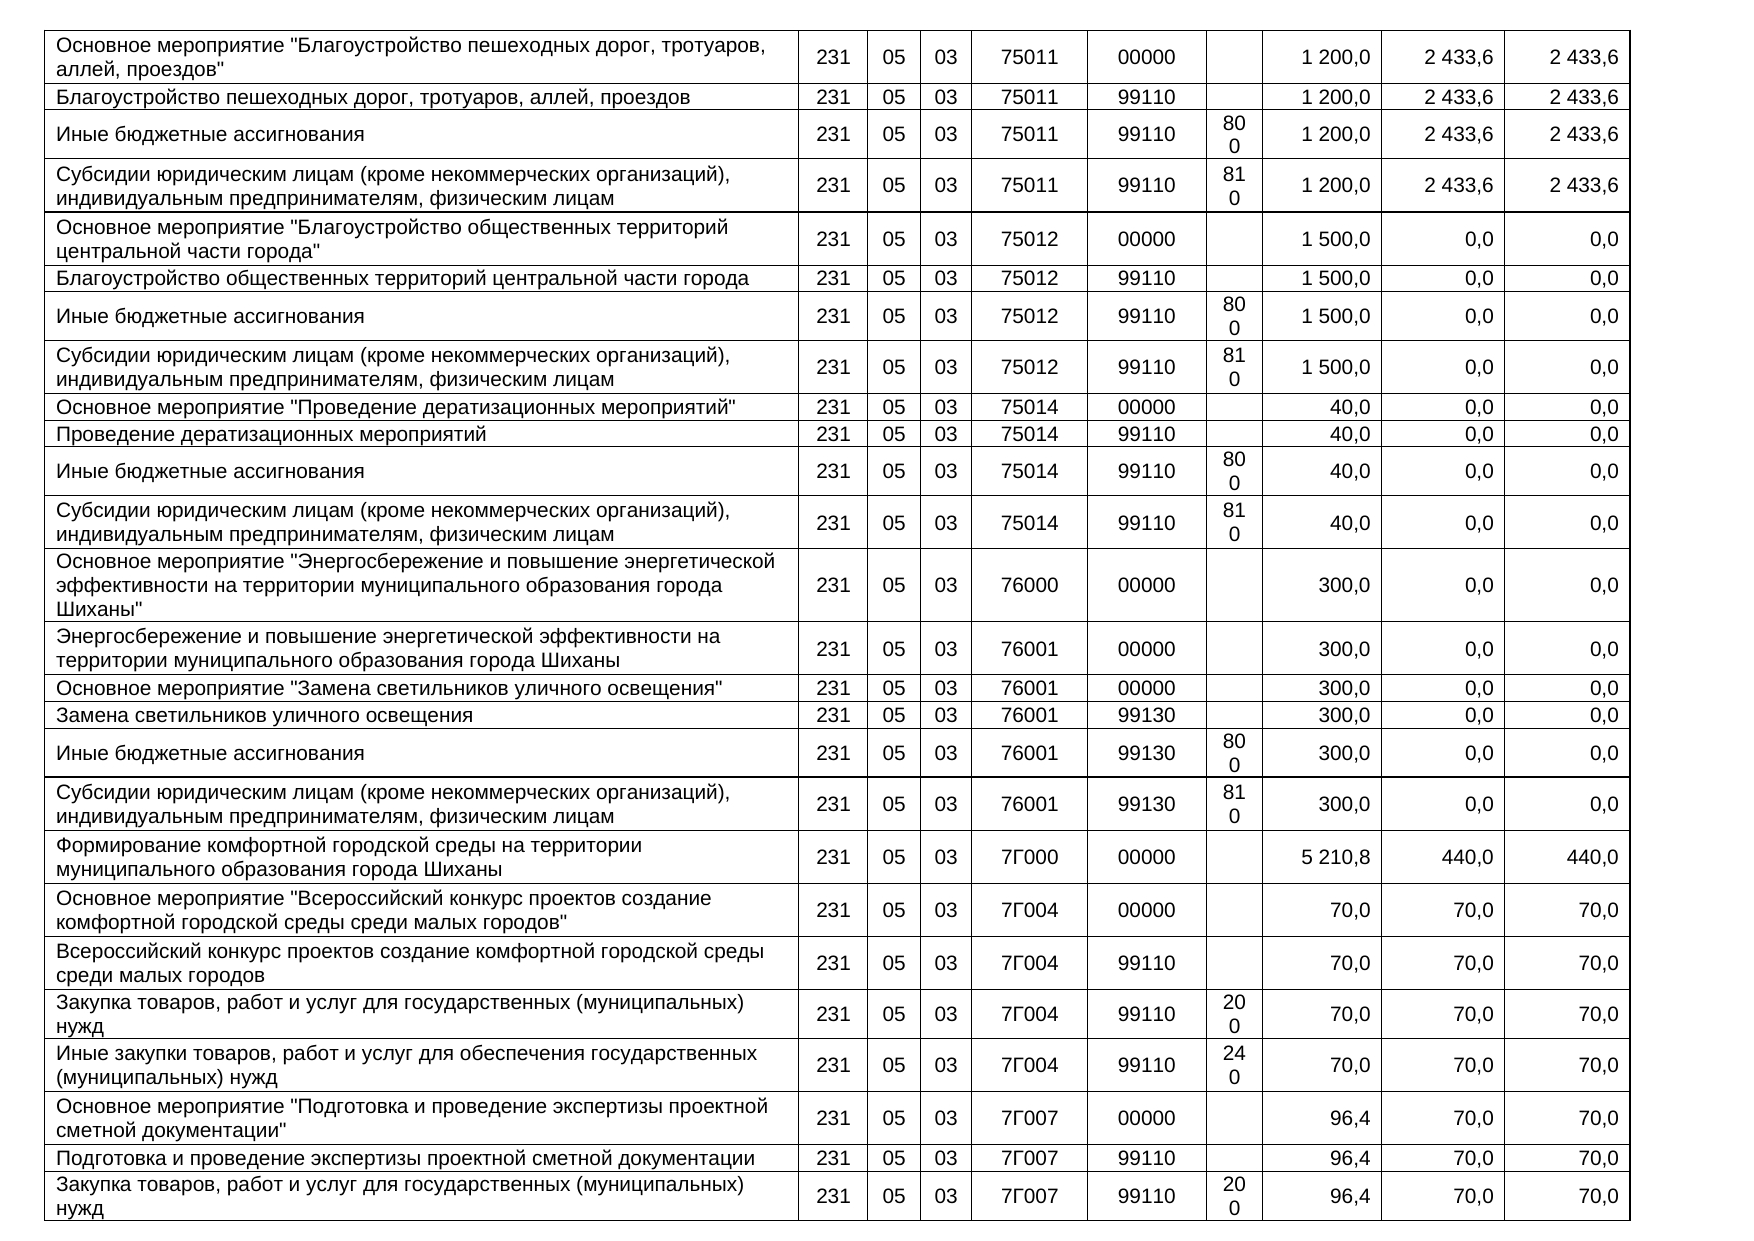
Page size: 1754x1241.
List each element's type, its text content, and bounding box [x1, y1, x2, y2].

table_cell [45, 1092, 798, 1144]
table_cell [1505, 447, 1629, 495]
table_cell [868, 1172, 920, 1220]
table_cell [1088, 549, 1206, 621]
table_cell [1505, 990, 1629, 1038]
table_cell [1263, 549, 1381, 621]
table_cell 2 433,6 [1382, 159, 1504, 211]
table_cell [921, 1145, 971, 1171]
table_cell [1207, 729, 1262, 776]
table_cell 03 [921, 159, 971, 211]
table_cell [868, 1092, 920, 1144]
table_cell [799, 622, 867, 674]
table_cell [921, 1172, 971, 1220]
table_cell 99110 [1088, 159, 1206, 211]
table_cell 05 [868, 341, 920, 393]
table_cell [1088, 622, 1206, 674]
table_cell 75014 [972, 394, 1087, 420]
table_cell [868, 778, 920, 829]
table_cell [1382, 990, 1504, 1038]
table_cell 231 [799, 394, 867, 420]
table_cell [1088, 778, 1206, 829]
table_cell Основное мероприятие "Благоустройство пешеходных дорог, тротуаров, аллей, проездов" [45, 31, 798, 83]
table_cell 0,0 [1382, 341, 1504, 393]
table_cell 800 [1207, 292, 1262, 340]
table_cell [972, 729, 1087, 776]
table_cell 05 [868, 292, 920, 340]
table_cell 231 [799, 213, 867, 264]
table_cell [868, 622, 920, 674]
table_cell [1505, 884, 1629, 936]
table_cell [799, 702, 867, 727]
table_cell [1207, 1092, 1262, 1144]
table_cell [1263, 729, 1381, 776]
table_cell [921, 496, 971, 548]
table_cell 2 433,6 [1505, 84, 1629, 109]
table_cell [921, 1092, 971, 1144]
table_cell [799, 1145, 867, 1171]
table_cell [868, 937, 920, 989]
table_cell 231 [799, 110, 867, 158]
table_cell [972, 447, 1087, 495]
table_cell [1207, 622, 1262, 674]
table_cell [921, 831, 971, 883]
table_cell 810 [1207, 341, 1262, 393]
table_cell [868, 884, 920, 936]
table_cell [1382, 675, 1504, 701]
table_cell 1 500,0 [1263, 266, 1381, 291]
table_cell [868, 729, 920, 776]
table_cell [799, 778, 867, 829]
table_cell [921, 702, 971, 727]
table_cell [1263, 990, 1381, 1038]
table_cell 1 500,0 [1263, 292, 1381, 340]
table_cell Основное мероприятие "Благоустройство общественных территорий центральной части города" [45, 213, 798, 264]
table_cell [1207, 213, 1262, 264]
table_cell 2 433,6 [1382, 84, 1504, 109]
table_cell 0,0 [1505, 341, 1629, 393]
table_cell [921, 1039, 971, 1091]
table_cell 0,0 [1505, 292, 1629, 340]
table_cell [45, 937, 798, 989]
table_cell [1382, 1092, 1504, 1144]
table_cell 2 433,6 [1382, 31, 1504, 83]
table_cell 1 200,0 [1263, 31, 1381, 83]
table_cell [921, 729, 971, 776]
table_cell 231 [799, 341, 867, 393]
table_cell 03 [921, 84, 971, 109]
table_cell Субсидии юридическим лицам (кроме некоммерческих организаций), индивидуальным предпринимателям, физическим лицам [45, 341, 798, 393]
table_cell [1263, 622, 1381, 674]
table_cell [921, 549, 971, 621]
table_cell 810 [1207, 159, 1262, 211]
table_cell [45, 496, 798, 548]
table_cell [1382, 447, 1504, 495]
table_cell 05 [868, 84, 920, 109]
table_cell 2 433,6 [1505, 31, 1629, 83]
table_cell [1207, 394, 1262, 420]
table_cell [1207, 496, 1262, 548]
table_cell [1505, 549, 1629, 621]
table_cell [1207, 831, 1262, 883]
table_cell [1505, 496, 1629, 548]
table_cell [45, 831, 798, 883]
table_cell 03 [921, 110, 971, 158]
table_cell 1 200,0 [1263, 159, 1381, 211]
table_cell 231 [799, 159, 867, 211]
table_cell 231 [799, 292, 867, 340]
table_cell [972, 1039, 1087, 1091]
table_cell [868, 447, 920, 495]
table_cell 03 [921, 213, 971, 264]
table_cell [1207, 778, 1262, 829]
table_cell Благоустройство пешеходных дорог, тротуаров, аллей, проездов [45, 84, 798, 109]
table_cell Благоустройство общественных территорий центральной части города [45, 266, 798, 291]
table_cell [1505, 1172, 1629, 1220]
table_cell 03 [921, 341, 971, 393]
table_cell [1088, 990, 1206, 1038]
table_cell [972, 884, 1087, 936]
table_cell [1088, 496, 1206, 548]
table_cell 0,0 [1505, 266, 1629, 291]
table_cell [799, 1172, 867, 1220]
table_cell 231 [799, 266, 867, 291]
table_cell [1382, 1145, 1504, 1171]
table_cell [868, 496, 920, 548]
table_cell 99110 [1088, 266, 1206, 291]
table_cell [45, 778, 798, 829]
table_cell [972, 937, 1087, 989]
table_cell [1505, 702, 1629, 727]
table_cell 05 [868, 421, 920, 446]
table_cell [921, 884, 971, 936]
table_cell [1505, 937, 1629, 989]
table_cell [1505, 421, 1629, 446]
table_cell 1 200,0 [1263, 84, 1381, 109]
table_cell 800 [1207, 110, 1262, 158]
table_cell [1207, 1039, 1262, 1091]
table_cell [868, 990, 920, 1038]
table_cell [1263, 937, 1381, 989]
table_cell 05 [868, 266, 920, 291]
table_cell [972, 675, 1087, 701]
table_cell Субсидии юридическим лицам (кроме некоммерческих организаций), индивидуальным предпринимателям, физическим лицам [45, 159, 798, 211]
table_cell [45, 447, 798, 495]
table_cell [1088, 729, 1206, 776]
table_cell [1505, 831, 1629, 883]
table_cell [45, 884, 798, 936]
table_cell 1 500,0 [1263, 213, 1381, 264]
table_cell 0,0 [1382, 213, 1504, 264]
table_cell 03 [921, 394, 971, 420]
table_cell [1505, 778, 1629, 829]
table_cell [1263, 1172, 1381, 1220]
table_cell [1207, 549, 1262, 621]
table_cell 75012 [972, 213, 1087, 264]
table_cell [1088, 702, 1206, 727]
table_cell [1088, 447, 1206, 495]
table_cell 99110 [1088, 84, 1206, 109]
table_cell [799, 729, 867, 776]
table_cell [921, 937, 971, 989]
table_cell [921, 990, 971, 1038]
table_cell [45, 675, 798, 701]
table_cell 75012 [972, 266, 1087, 291]
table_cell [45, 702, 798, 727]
table_cell 00000 [1088, 31, 1206, 83]
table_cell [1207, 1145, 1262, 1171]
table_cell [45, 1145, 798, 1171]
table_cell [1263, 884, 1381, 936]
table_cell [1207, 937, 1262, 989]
table_cell 75014 [972, 421, 1087, 446]
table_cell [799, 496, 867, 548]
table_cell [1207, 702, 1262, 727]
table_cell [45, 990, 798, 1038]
table_cell 1 200,0 [1263, 110, 1381, 158]
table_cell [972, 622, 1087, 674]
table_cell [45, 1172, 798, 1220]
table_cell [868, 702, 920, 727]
table_cell 231 [799, 84, 867, 109]
table_cell 231 [799, 421, 867, 446]
table_cell [1207, 266, 1262, 291]
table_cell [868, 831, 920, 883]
table_cell 00000 [1088, 213, 1206, 264]
table_cell 00000 [1088, 394, 1206, 420]
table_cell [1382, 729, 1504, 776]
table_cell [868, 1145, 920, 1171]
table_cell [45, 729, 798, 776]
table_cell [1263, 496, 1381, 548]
table_cell 99110 [1088, 110, 1206, 158]
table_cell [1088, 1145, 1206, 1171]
table_cell 75011 [972, 84, 1087, 109]
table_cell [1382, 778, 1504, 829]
table_cell 75011 [972, 110, 1087, 158]
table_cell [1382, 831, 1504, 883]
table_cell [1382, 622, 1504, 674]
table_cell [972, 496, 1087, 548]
table_cell 0,0 [1382, 266, 1504, 291]
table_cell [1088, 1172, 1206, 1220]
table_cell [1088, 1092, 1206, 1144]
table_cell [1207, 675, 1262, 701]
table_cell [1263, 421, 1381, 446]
table_cell 03 [921, 31, 971, 83]
table_cell Иные бюджетные ассигнования [45, 110, 798, 158]
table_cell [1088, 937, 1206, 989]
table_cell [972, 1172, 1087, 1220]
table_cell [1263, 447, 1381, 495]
table_cell Основное мероприятие "Проведение дератизационных мероприятий" [45, 394, 798, 420]
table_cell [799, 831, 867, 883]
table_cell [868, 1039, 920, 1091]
table_cell 231 [799, 31, 867, 83]
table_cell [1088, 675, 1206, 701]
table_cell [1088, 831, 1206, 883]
table_cell 99110 [1088, 421, 1206, 446]
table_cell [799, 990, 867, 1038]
table_cell 0,0 [1382, 292, 1504, 340]
table_cell 03 [921, 292, 971, 340]
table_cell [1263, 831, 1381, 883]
table_cell 2 433,6 [1505, 110, 1629, 158]
table_cell 2 433,6 [1382, 110, 1504, 158]
table_cell 0,0 [1505, 394, 1629, 420]
table_cell 03 [921, 421, 971, 446]
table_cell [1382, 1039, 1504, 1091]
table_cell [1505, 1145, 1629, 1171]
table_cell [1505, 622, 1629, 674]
table_cell 75012 [972, 341, 1087, 393]
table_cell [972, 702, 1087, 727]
table_cell 99110 [1088, 292, 1206, 340]
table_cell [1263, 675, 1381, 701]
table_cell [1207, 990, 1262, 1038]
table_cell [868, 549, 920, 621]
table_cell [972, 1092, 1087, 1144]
table_cell 03 [921, 266, 971, 291]
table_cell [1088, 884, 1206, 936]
table_cell 75011 [972, 159, 1087, 211]
table_cell Проведение дератизационных мероприятий [45, 421, 798, 446]
table_cell 40,0 [1263, 394, 1381, 420]
table_cell 05 [868, 31, 920, 83]
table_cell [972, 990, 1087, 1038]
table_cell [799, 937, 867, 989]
table_cell 05 [868, 159, 920, 211]
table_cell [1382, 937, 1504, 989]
table_cell 99110 [1088, 341, 1206, 393]
table_cell 05 [868, 110, 920, 158]
table_cell 05 [868, 394, 920, 420]
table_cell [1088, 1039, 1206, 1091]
table_cell 1 500,0 [1263, 341, 1381, 393]
table_cell 75011 [972, 31, 1087, 83]
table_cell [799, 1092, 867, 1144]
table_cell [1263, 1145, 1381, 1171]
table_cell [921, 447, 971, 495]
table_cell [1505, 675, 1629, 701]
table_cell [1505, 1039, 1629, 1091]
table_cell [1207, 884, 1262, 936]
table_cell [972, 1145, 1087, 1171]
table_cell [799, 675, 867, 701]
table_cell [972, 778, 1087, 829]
table_cell 0,0 [1505, 213, 1629, 264]
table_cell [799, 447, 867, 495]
table_cell 75012 [972, 292, 1087, 340]
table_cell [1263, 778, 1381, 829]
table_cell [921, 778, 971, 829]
table_cell Иные бюджетные ассигнования [45, 292, 798, 340]
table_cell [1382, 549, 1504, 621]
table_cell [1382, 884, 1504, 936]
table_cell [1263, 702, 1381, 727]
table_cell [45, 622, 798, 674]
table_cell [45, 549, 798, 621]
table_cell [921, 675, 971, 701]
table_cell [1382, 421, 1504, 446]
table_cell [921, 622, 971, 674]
table_cell [1207, 31, 1262, 83]
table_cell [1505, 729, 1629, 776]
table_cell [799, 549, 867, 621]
table_cell [1207, 84, 1262, 109]
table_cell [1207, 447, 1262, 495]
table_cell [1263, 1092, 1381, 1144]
table_cell 2 433,6 [1505, 159, 1629, 211]
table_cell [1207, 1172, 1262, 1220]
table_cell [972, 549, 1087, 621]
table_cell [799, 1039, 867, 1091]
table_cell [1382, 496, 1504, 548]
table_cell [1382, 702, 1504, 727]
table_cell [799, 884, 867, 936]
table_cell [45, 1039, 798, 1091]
table_cell 05 [868, 213, 920, 264]
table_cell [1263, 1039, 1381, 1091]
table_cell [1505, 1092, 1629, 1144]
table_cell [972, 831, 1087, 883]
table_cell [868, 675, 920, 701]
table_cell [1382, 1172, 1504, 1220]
table_cell 0,0 [1382, 394, 1504, 420]
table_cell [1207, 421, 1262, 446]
